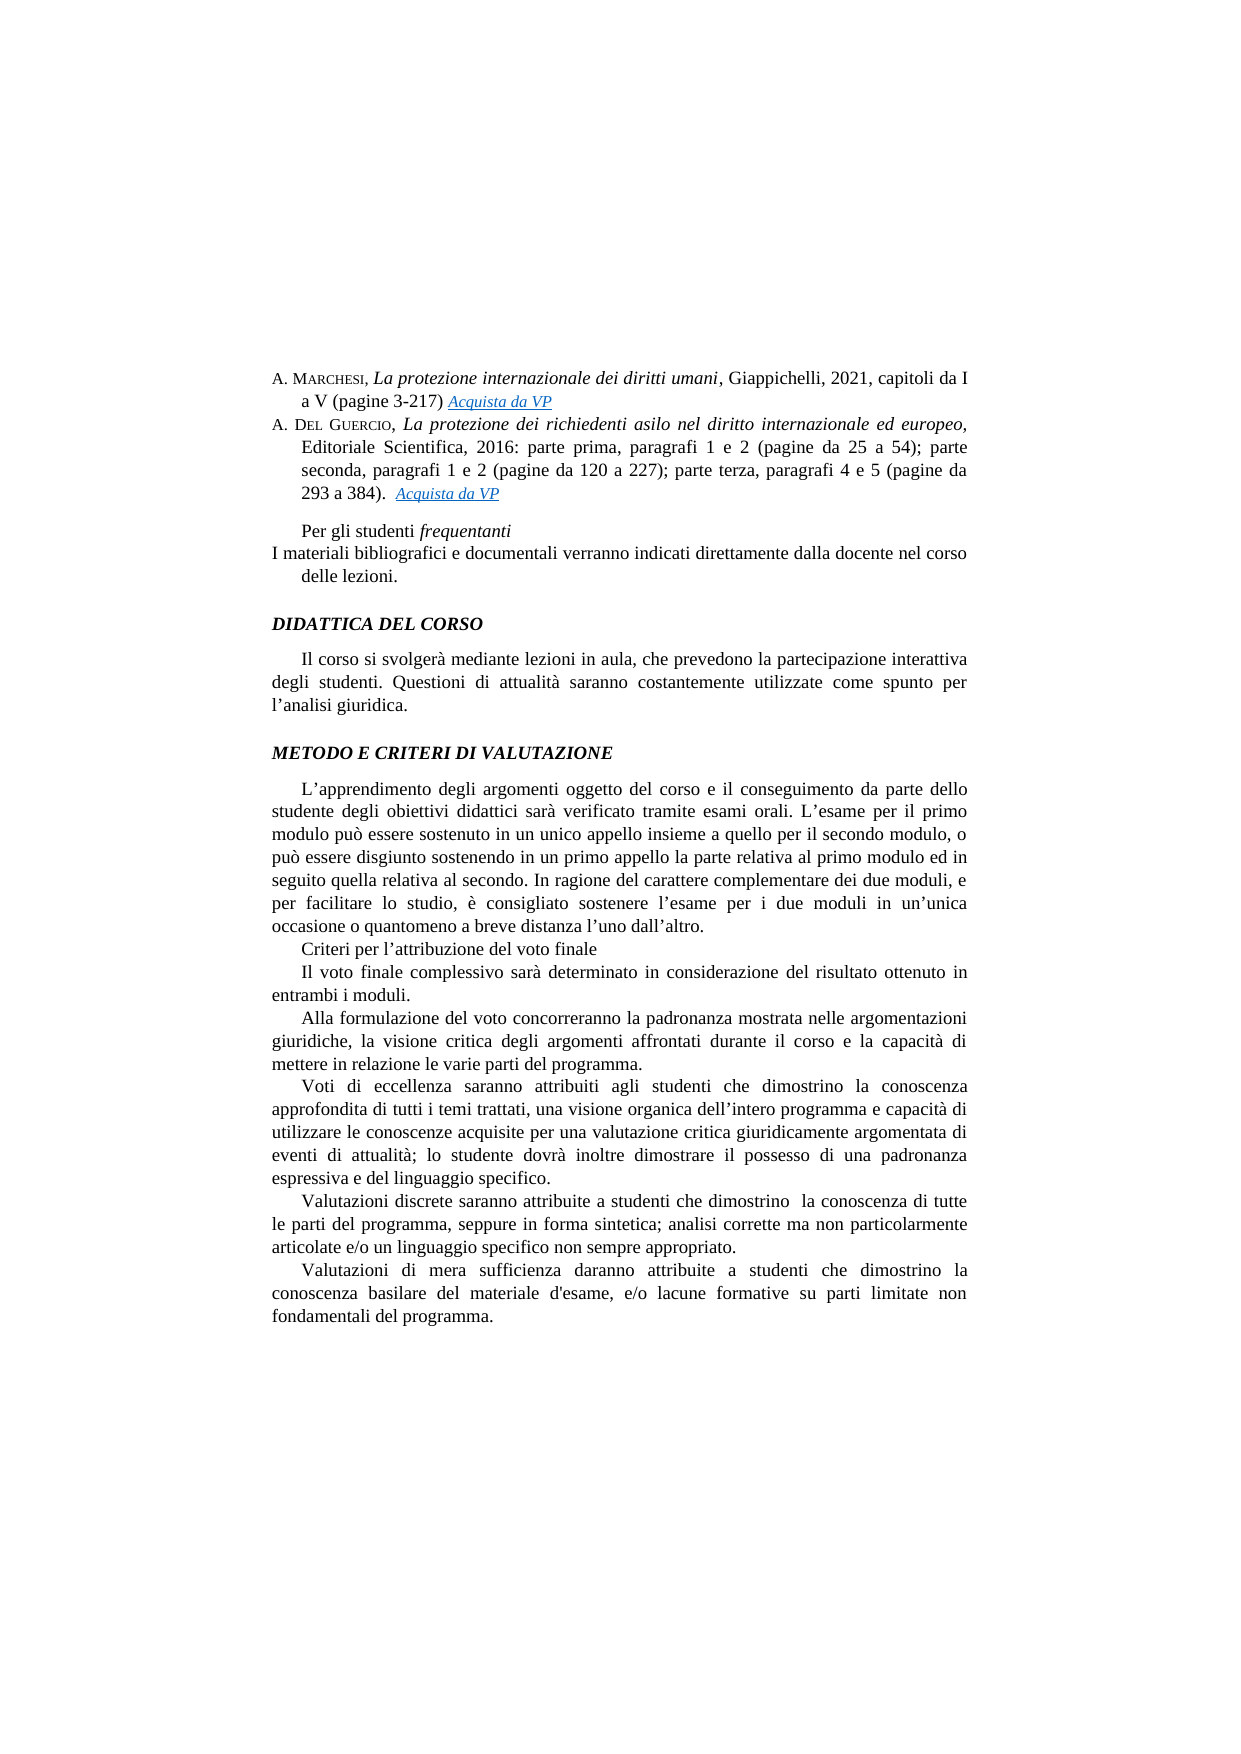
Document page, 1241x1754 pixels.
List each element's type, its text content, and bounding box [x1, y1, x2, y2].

text A. Marchesi, La protezione internazionale dei diritti umani, Giappichelli, 2021, capitoli da I a V (pagine 3-217) Acquista da VP [272, 366, 968, 412]
text DIDATTICA DEL CORSO [272, 612, 968, 635]
text Valutazioni discrete saranno attribuite a studenti che dimostrino la conoscenza di tutte le parti del programma, seppure in forma sintetica; analisi corrette ma non particolarmente articolate e/o un linguaggio specifico non sempre appropriato. [272, 1189, 968, 1258]
text Voti di eccellenza saranno attribuiti agli studenti che dimostrino la conoscenza approfondita di tutti i temi trattati, una visione organica dell’intero programma e capacità di utilizzare le conoscenze acquisite per una valutazione critica giuridicamente argomentata di eventi di attualità; lo studente dovrà inoltre dimostrare il possesso di una padronanza espressiva e del linguaggio specifico. [272, 1074, 968, 1189]
text Criteri per l’attribuzione del voto finale [272, 937, 968, 960]
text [272, 412, 968, 504]
text METODO E CRITERI DI VALUTAZIONE [272, 741, 968, 764]
text Valutazioni di mera sufficienza daranno attribuite a studenti che dimostrino la conoscenza basilare del materiale d'esame, e/o lacune formative su parti limitate non fondamentali del programma. [272, 1258, 968, 1327]
text Il voto finale complessivo sarà determinato in considerazione del risultato ottenuto in entrambi i moduli. [272, 960, 968, 1006]
text Alla formulazione del voto concorreranno la padronanza mostrata nelle argomentazioni giuridiche, la visione critica degli argomenti affrontati durante il corso e la capacità di mettere in relazione le varie parti del programma. [272, 1006, 968, 1074]
text Per gli studenti frequentanti [272, 516, 968, 541]
text L’apprendimento degli argomenti oggetto del corso e il conseguimento da parte dello studente degli obiettivi didattici sarà verificato tramite esami orali. L’esame per il primo modulo può essere sostenuto in un unico appello insieme a quello per il secondo modulo, o può essere disgiunto sostenendo in un primo appello la parte relativa al primo modulo ed in seguito quella relativa al secondo. In ragione del carattere complementare dei due moduli, e per facilitare lo studio, è consigliato sostenere l’esame per i due moduli in un’unica occasione o quantomeno a breve distanza l’uno dall’altro. [272, 777, 968, 937]
text Il corso si svolgerà mediante lezioni in aula, che prevedono la partecipazione interattiva degli studenti. Questioni di attualità saranno costantemente utilizzate come spunto per l’analisi giuridica. [272, 647, 968, 716]
text I materiali bibliografici e documentali verranno indicati direttamente dalla docente nel corso delle lezioni. [272, 541, 968, 587]
